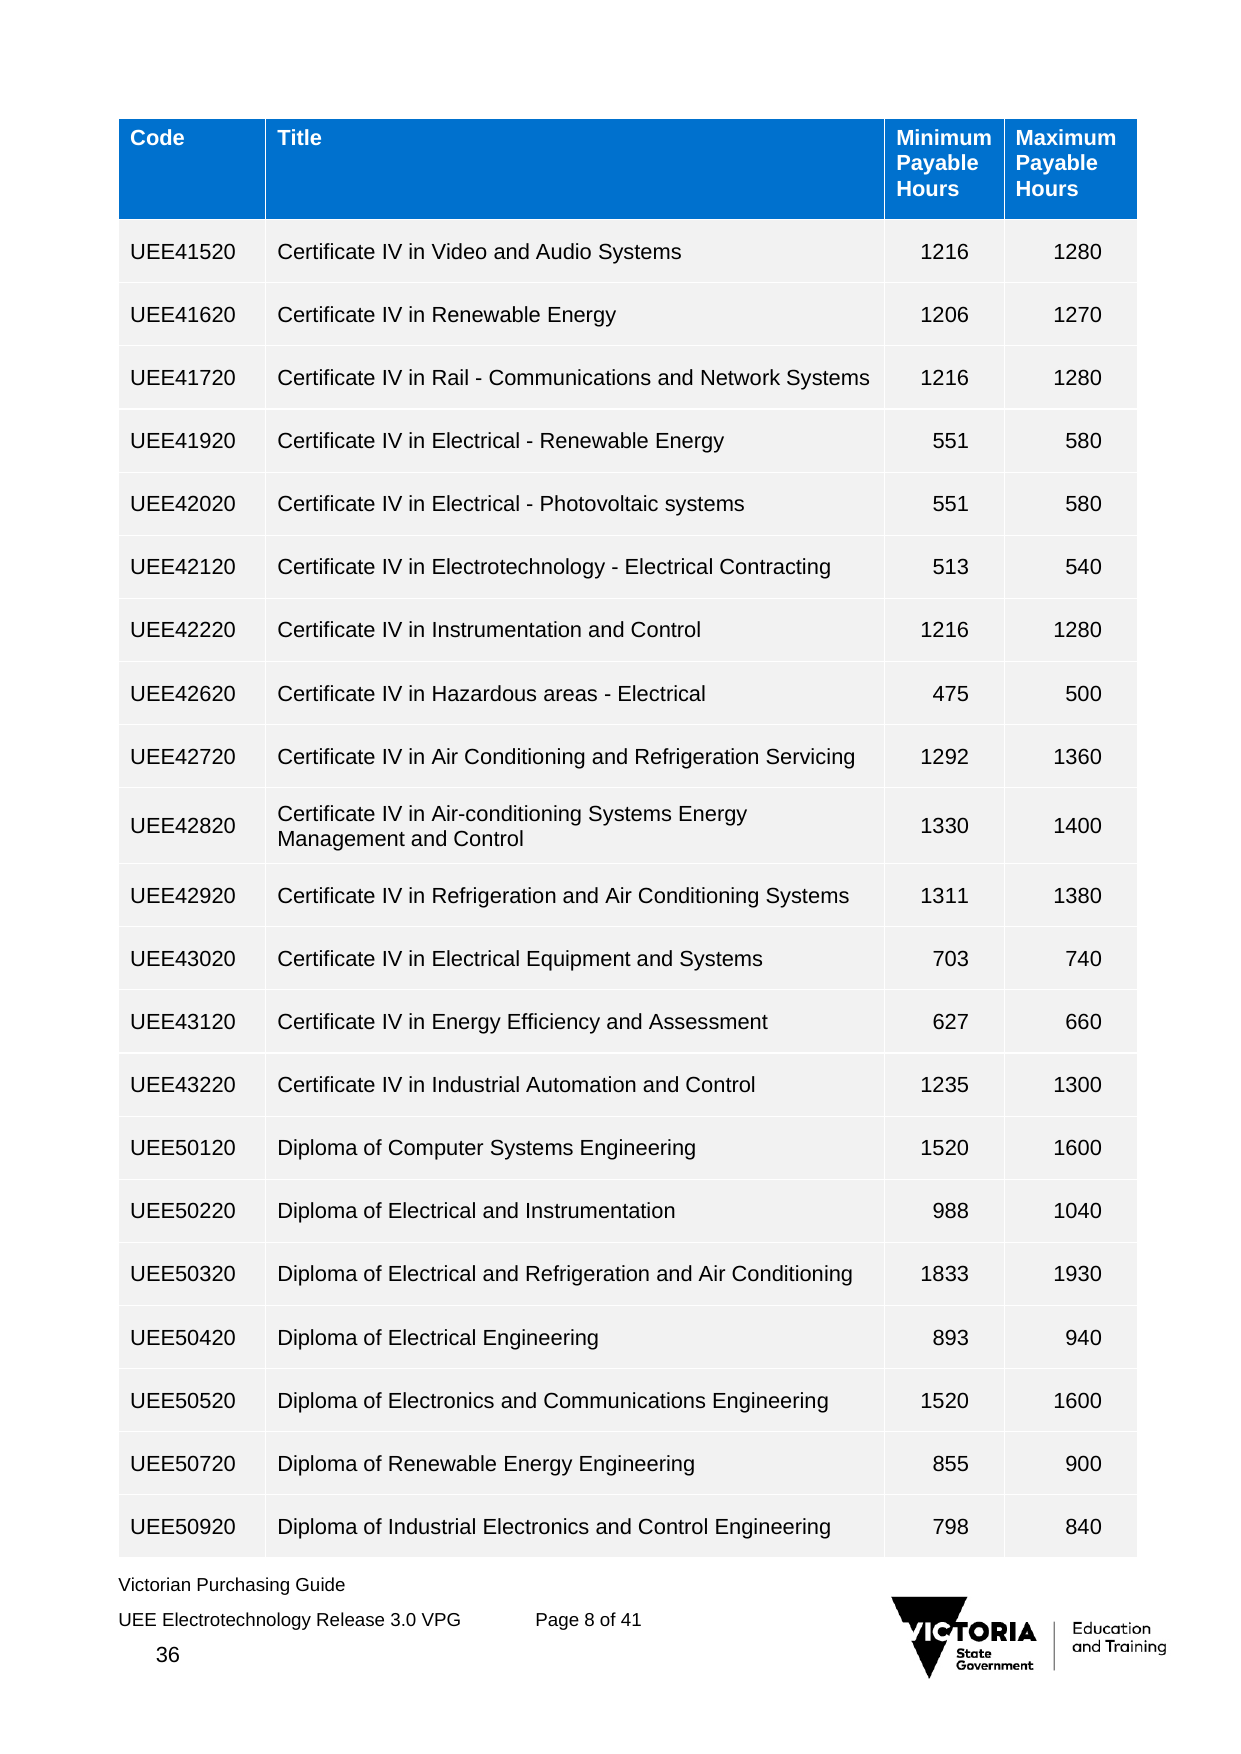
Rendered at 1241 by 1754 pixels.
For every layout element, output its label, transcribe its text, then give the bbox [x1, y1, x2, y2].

table_cell Certificate IV in Energy Efficiency and Assessment [266, 990, 884, 1052]
table_cell 798 [885, 1495, 1004, 1557]
table_cell 513 [885, 536, 1004, 598]
table_cell 840 [1005, 1495, 1137, 1557]
table_cell 1520 [885, 1117, 1004, 1179]
table_header Title [266, 119, 884, 219]
table_header Minimum Payable Hours [885, 119, 1004, 219]
table_cell 1280 [1005, 220, 1137, 282]
table_cell Certificate IV in Electrical - Renewable Energy [266, 410, 884, 472]
table_cell UEE41520 [119, 220, 265, 282]
table_cell 1600 [1005, 1369, 1137, 1431]
table_cell 1206 [885, 283, 1004, 345]
table_cell Diploma of Computer Systems Engineering [266, 1117, 884, 1179]
table_cell UEE50420 [119, 1306, 265, 1368]
table_header Code [119, 119, 265, 219]
table_cell UEE42020 [119, 473, 265, 535]
table_cell Certificate IV in Electrical Equipment and Systems [266, 927, 884, 989]
table_cell Certificate IV in Renewable Energy [266, 283, 884, 345]
table_header Maximum Payable Hours [1005, 119, 1137, 219]
table_cell Certificate IV in Instrumentation and Control [266, 599, 884, 661]
table_cell 740 [1005, 927, 1137, 989]
table_cell Certificate IV in Rail - Communications and Network Systems [266, 346, 884, 408]
table_cell Diploma of Industrial Electronics and Control Engineering [266, 1495, 884, 1557]
table_cell UEE41620 [119, 283, 265, 345]
table_cell UEE50720 [119, 1432, 265, 1494]
table_cell UEE50320 [119, 1243, 265, 1305]
table_cell Diploma of Electrical and Instrumentation [266, 1180, 884, 1242]
table_cell 940 [1005, 1306, 1137, 1368]
table_cell Certificate IV in Electrotechnology - Electrical Contracting [266, 536, 884, 598]
table_cell UEE50520 [119, 1369, 265, 1431]
table_cell Diploma of Electronics and Communications Engineering [266, 1369, 884, 1431]
table_cell 1280 [1005, 599, 1137, 661]
picture [0, 0, 1241, 1754]
table_cell Certificate IV in Air Conditioning and Refrigeration Servicing [266, 725, 884, 787]
table_cell 1600 [1005, 1117, 1137, 1179]
table_cell 1040 [1005, 1180, 1137, 1242]
table_cell Certificate IV in Hazardous areas - Electrical [266, 662, 884, 724]
table_cell 1235 [885, 1054, 1004, 1116]
table_cell UEE42720 [119, 725, 265, 787]
table_cell UEE41720 [119, 346, 265, 408]
table_cell 1300 [1005, 1054, 1137, 1116]
table_cell Diploma of Electrical and Refrigeration and Air Conditioning [266, 1243, 884, 1305]
table_cell Diploma of Renewable Energy Engineering [266, 1432, 884, 1494]
table_cell 1280 [1005, 346, 1137, 408]
table_cell Diploma of Electrical Engineering [266, 1306, 884, 1368]
table_cell UEE50220 [119, 1180, 265, 1242]
table_cell 627 [885, 990, 1004, 1052]
table_cell 580 [1005, 410, 1137, 472]
table_cell Certificate IV in Electrical - Photovoltaic systems [266, 473, 884, 535]
table_cell 855 [885, 1432, 1004, 1494]
table_cell 551 [885, 473, 1004, 535]
table_cell 660 [1005, 990, 1137, 1052]
table_cell Certificate IV in Refrigeration and Air Conditioning Systems [266, 864, 884, 926]
table_cell 1216 [885, 220, 1004, 282]
table_cell 1930 [1005, 1243, 1137, 1305]
table_cell 1520 [885, 1369, 1004, 1431]
table_cell UEE42620 [119, 662, 265, 724]
table_cell 1380 [1005, 864, 1137, 926]
table_cell 580 [1005, 473, 1137, 535]
table_cell UEE42820 [119, 788, 265, 863]
table_cell 540 [1005, 536, 1137, 598]
table_cell 1216 [885, 599, 1004, 661]
table_cell 703 [885, 927, 1004, 989]
table_cell UEE50920 [119, 1495, 265, 1557]
table_cell UEE43120 [119, 990, 265, 1052]
table_cell UEE43220 [119, 1054, 265, 1116]
table_cell 1400 [1005, 788, 1137, 863]
table_cell 1330 [885, 788, 1004, 863]
table_cell UEE41920 [119, 410, 265, 472]
table_cell 1311 [885, 864, 1004, 926]
table_cell 893 [885, 1306, 1004, 1368]
table_cell UEE42120 [119, 536, 265, 598]
table_cell 988 [885, 1180, 1004, 1242]
table_cell UEE50120 [119, 1117, 265, 1179]
table_cell 1270 [1005, 283, 1137, 345]
table_cell UEE42920 [119, 864, 265, 926]
table_cell 900 [1005, 1432, 1137, 1494]
table_cell 500 [1005, 662, 1137, 724]
table_cell 1292 [885, 725, 1004, 787]
table_cell 1833 [885, 1243, 1004, 1305]
table_cell 551 [885, 410, 1004, 472]
table_cell UEE43020 [119, 927, 265, 989]
table_cell 475 [885, 662, 1004, 724]
table_cell Certificate IV in Air-conditioning Systems Energy Management and Control [266, 788, 884, 863]
table_cell 1360 [1005, 725, 1137, 787]
table_cell Certificate IV in Video and Audio Systems [266, 220, 884, 282]
table_cell Certificate IV in Industrial Automation and Control [266, 1054, 884, 1116]
table_cell UEE42220 [119, 599, 265, 661]
table_cell 1216 [885, 346, 1004, 408]
